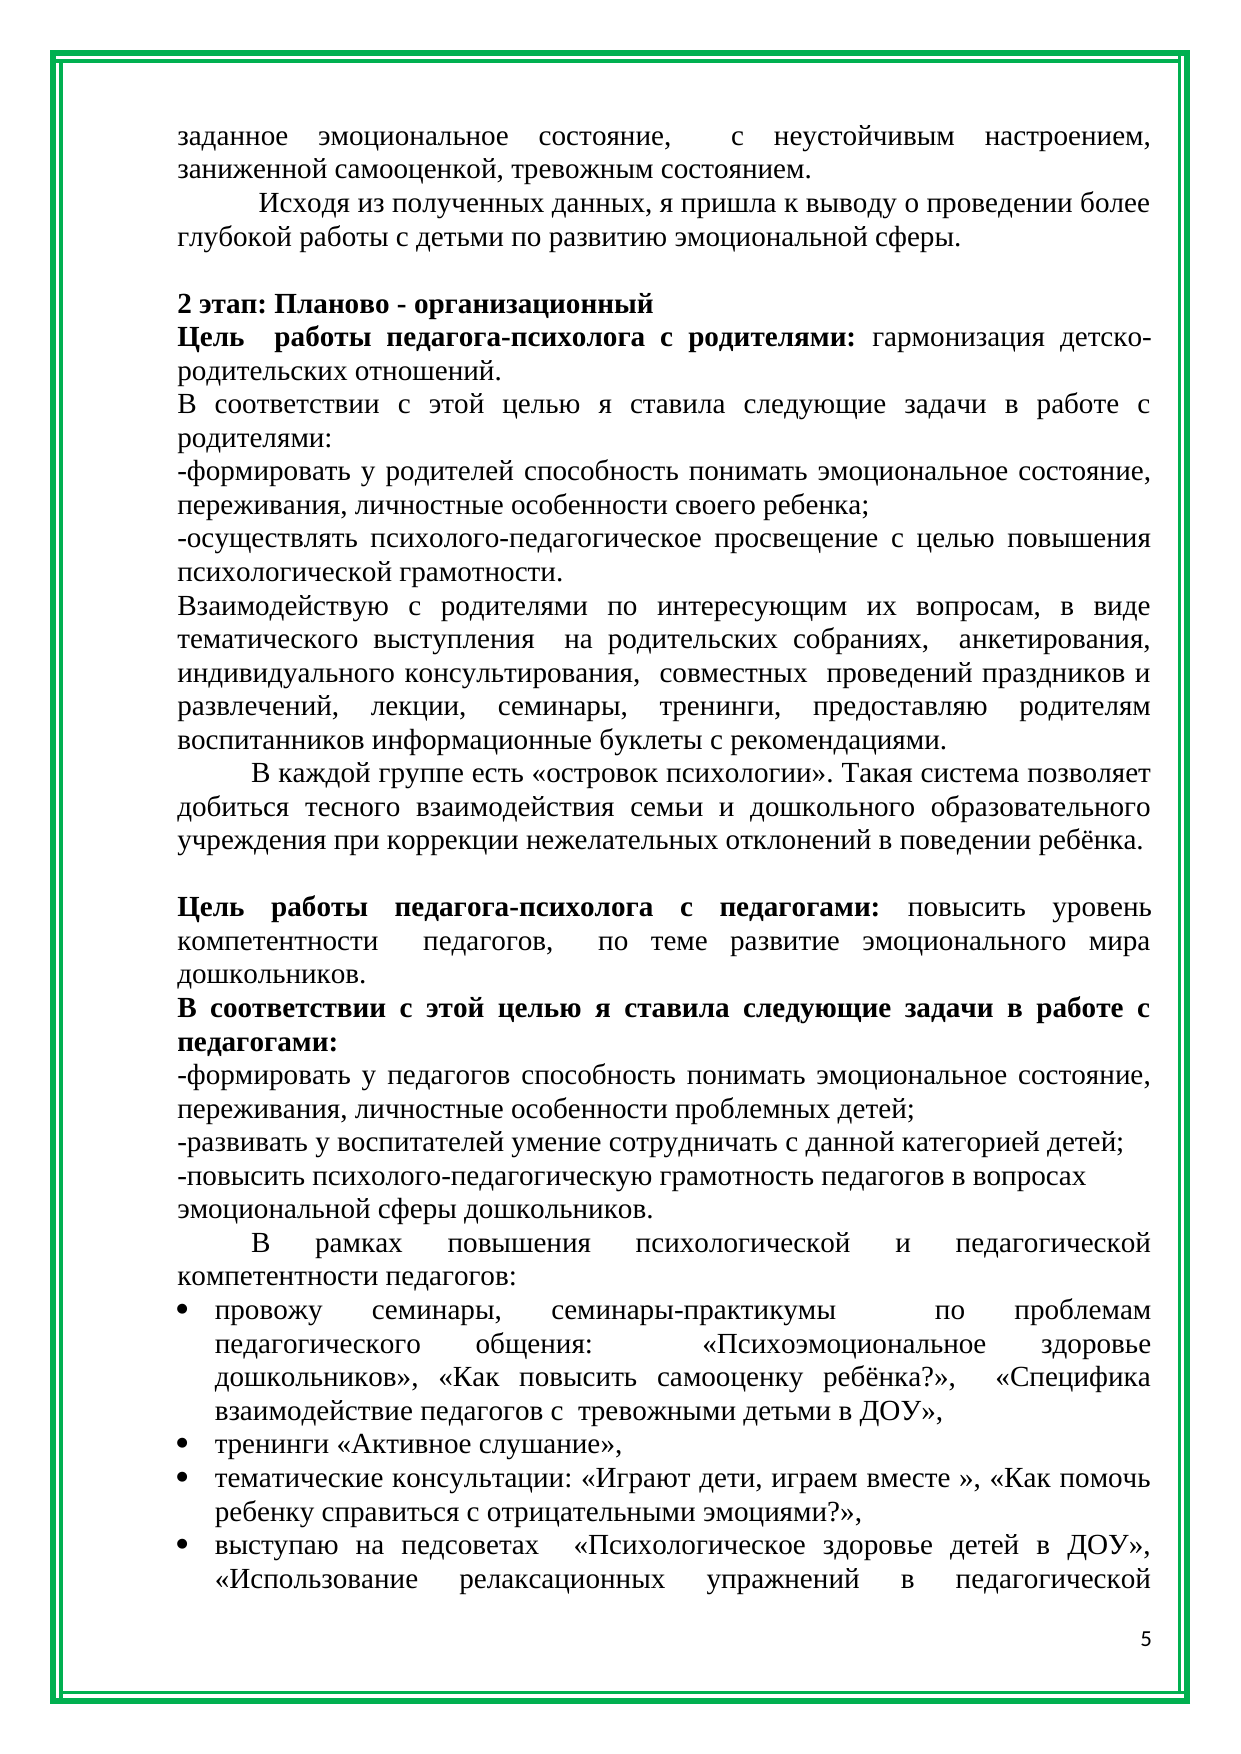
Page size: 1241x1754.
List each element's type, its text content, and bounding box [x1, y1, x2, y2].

text Цель работы педагога-психолога с педагогами: повысить уровень компетентности педагогов, по теме развитие эмоционального мира дошкольников. [177, 889, 1152, 990]
text -формировать у родителей способность понимать эмоциональное состояние, переживания, личностные особенности своего ребенка; [177, 453, 1152, 521]
text Исходя из полученных данных, я пришла к выводу о проведении более глубокой работы с детьми по развитию эмоциональной сферы. [177, 185, 1152, 252]
text -повысить психолого-педагогическую грамотность педагогов в вопросах [177, 1158, 1152, 1191]
text В соответствии с этой целью я ставила следующие задачи в работе с родителями: [177, 386, 1152, 453]
text эмоциональной сферы дошкольников. [177, 1191, 1152, 1225]
text В каждой группе есть «островок психологии». Такая система позволяет добиться тесного взаимодействия семьи и дошкольного образовательного учреждения при коррекции нежелательных отклонений в поведении ребёнка. [177, 755, 1152, 856]
text -осуществлять психолого-педагогическое просвещение с целью повышения психологической грамотности. [177, 521, 1152, 588]
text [177, 118, 1152, 185]
text В соответствии с этой целью я ставила следующие задачи в работе с педагогами: [177, 990, 1152, 1057]
text 2 этап: Планово - организационный [177, 286, 1152, 319]
text В рамках повышения психологической и педагогической компетентности педагогов: [177, 1225, 1152, 1292]
list тематические консультации: «Играют дети, играем вместе », «Как помочь ребенку справиться с отрицательными эмоциями?», [177, 1460, 1152, 1527]
list провожу семинары, семинары-практикумы по проблемам педагогического общения: «Психоэмоциональное здоровье дошкольников», «Как повысить самооценку ребёнка?», «Специфика взаимодействие педагогов с тревожными детьми в ДОУ», [177, 1292, 1152, 1426]
list тренинги «Активное слушание», [177, 1426, 1152, 1460]
text Цель работы педагога-психолога с родителями: гармонизация детско-родительских отношений. [177, 319, 1152, 386]
text Взаимодействую с родителями по интересующим их вопросам, в виде тематического выступления на родительских собраниях, анкетирования, индивидуального консультирования, совместных проведений праздников и развлечений, лекции, семинары, тренинги, предоставляю родителям воспитанников информационные буклеты с рекомендациями. [177, 588, 1152, 755]
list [177, 1527, 1152, 1594]
text -формировать у педагогов способность понимать эмоциональное состояние, переживания, личностные особенности проблемных детей; [177, 1057, 1152, 1124]
text -развивать у воспитателей умение сотрудничать с данной категорией детей; [177, 1124, 1152, 1158]
